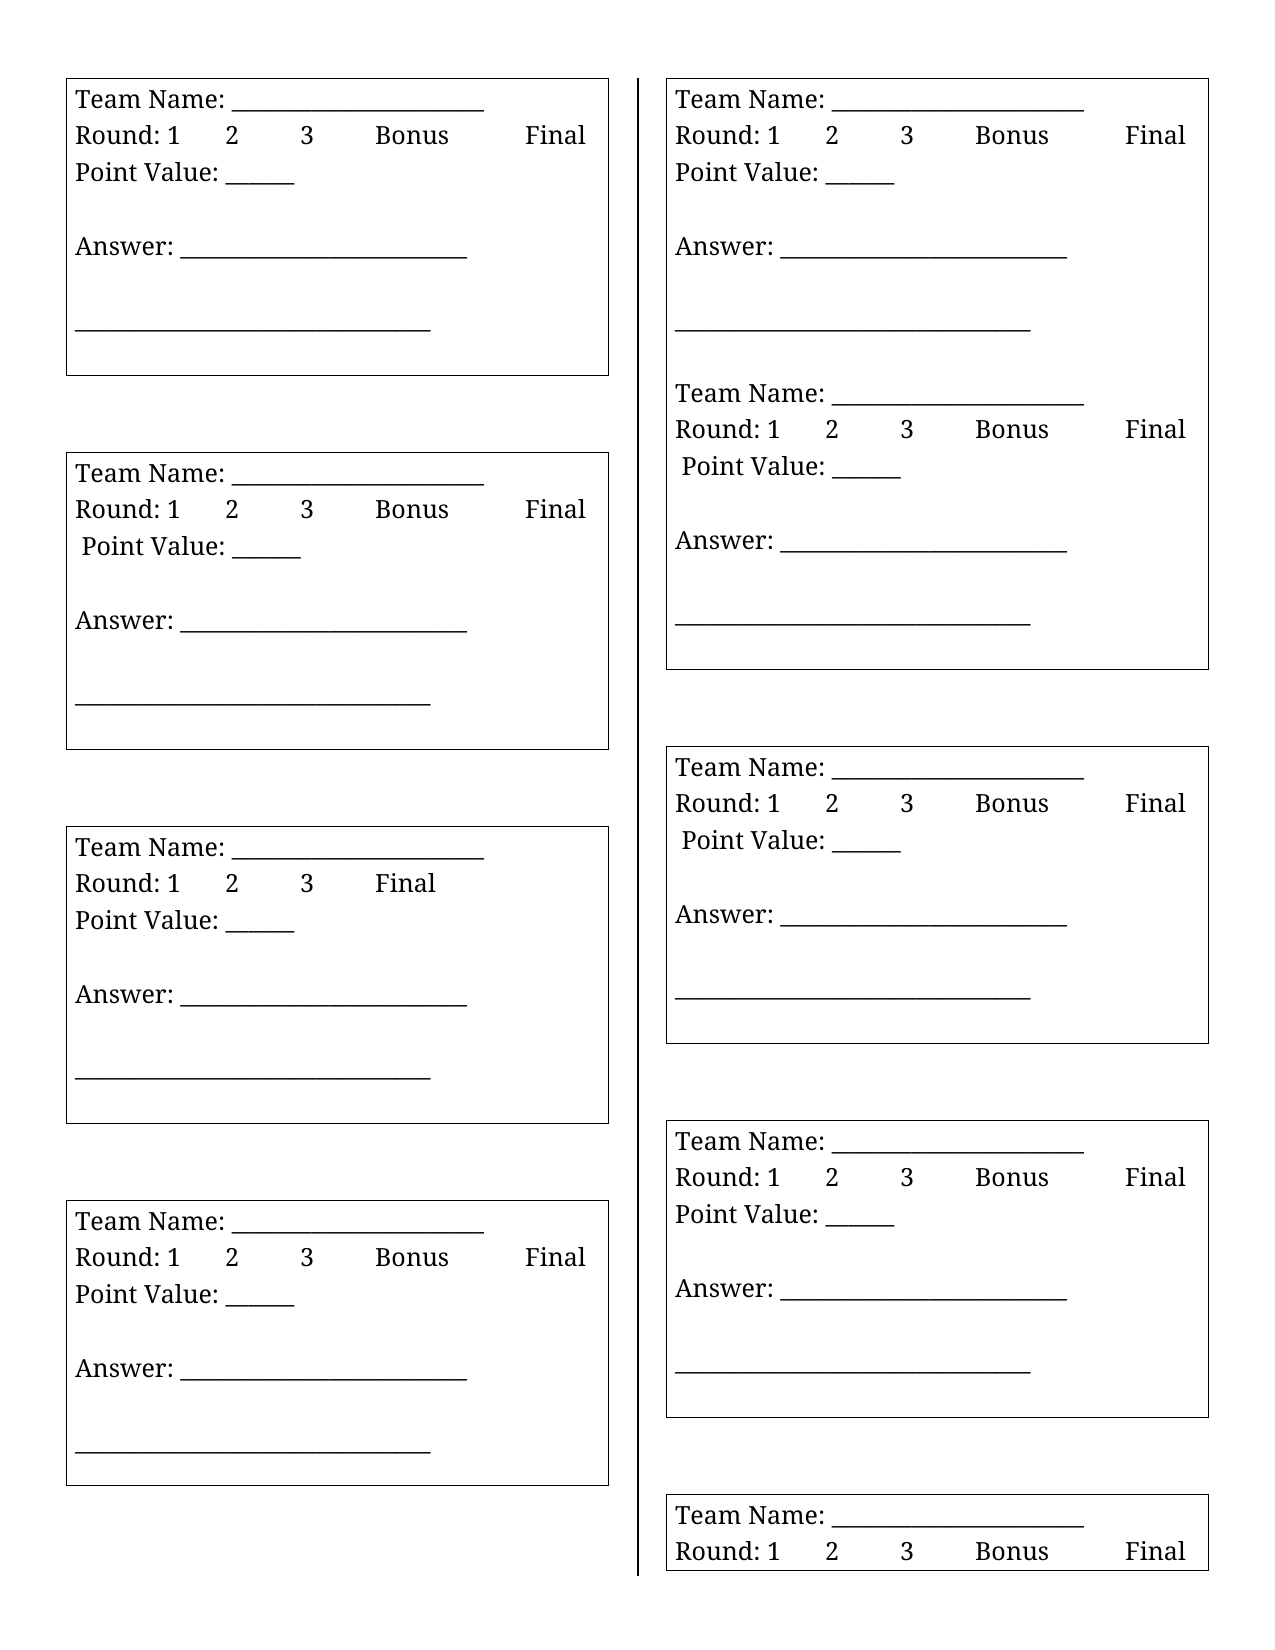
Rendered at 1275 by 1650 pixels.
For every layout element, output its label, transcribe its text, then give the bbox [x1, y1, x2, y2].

text Answer: _________________________ [67, 973, 608, 1010]
text Answer: _________________________ [67, 599, 608, 636]
text _______________________________ [67, 299, 608, 336]
text Point Value: ______ [67, 526, 608, 563]
text Round: 1 2 3 Bonus Final [667, 783, 1208, 820]
text _______________________________ [667, 967, 1208, 1004]
text Round: 1 2 3 Final [67, 863, 608, 899]
text Team Name: ______________________ [667, 1121, 1208, 1157]
text Team Name: ______________________ [667, 79, 1208, 115]
text Round: 1 2 3 Bonus Final [667, 115, 1208, 152]
text Answer: _________________________ [667, 893, 1208, 931]
text Point Value: ______ [667, 1194, 1208, 1231]
text Answer: _________________________ [67, 1347, 608, 1384]
text _______________________________ [667, 299, 1208, 336]
text _______________________________ [67, 1421, 608, 1458]
text Team Name: ______________________ [667, 747, 1208, 783]
text Point Value: ______ [667, 152, 1208, 189]
text Team Name: ______________________ [667, 1495, 1208, 1531]
text Answer: _________________________ [667, 225, 1208, 262]
text Point Value: ______ [667, 820, 1208, 857]
text Point Value: ______ [667, 446, 1208, 483]
text Round: 1 2 3 Bonus Final [667, 1157, 1208, 1194]
text Round: 1 2 3 Bonus Final [67, 489, 608, 526]
text _______________________________ [67, 673, 608, 710]
text Answer: _________________________ [67, 225, 608, 262]
text _______________________________ [667, 1341, 1208, 1378]
text Point Value: ______ [67, 1273, 608, 1311]
text Team Name: ______________________ [67, 827, 608, 863]
text Round: 1 2 3 Bonus Final [667, 409, 1208, 446]
text Point Value: ______ [67, 899, 608, 937]
text Team Name: ______________________ [67, 453, 608, 489]
text Answer: _________________________ [667, 519, 1208, 557]
text _______________________________ [667, 593, 1208, 630]
text Round: 1 2 3 Bonus Final [67, 1237, 608, 1273]
text Point Value: ______ [67, 152, 608, 189]
text Team Name: ______________________ [67, 1201, 608, 1237]
text Team Name: ______________________ [67, 79, 608, 115]
text _______________________________ [67, 1047, 608, 1084]
text Team Name: ______________________ [667, 372, 1208, 409]
text Answer: _________________________ [667, 1267, 1208, 1304]
text Round: 1 2 3 Bonus Final [667, 1531, 1208, 1570]
text Round: 1 2 3 Bonus Final [67, 115, 608, 152]
